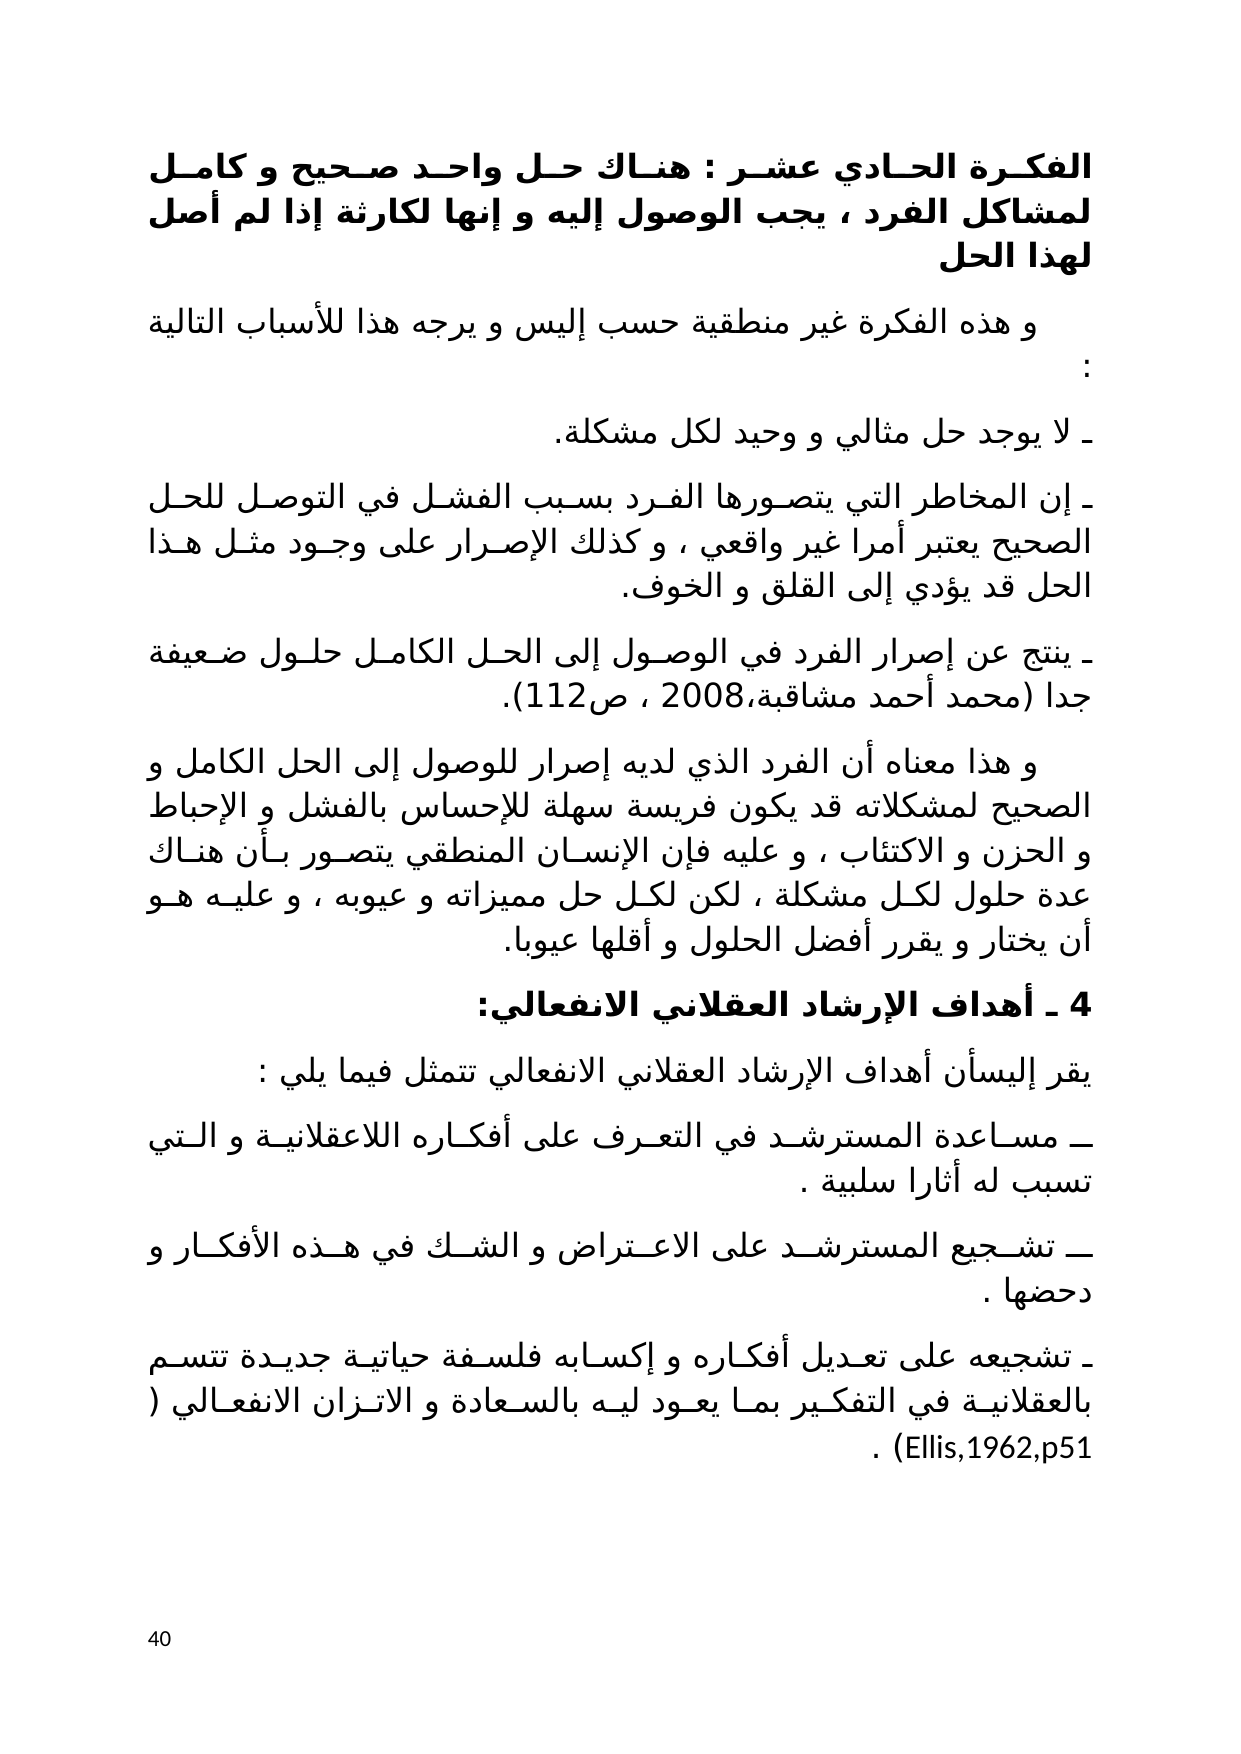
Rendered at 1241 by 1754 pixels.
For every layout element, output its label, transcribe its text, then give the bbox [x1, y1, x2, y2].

text ـ مساعدة المسترشد في التعرف على أفكاره اللاعقلانية و التي تسبب له أثارا سلبية . [148, 1117, 1093, 1200]
text و هذه الفكرة غير منطقية حسب إليس و يرجه هذا للأسباب التالية : [148, 302, 1093, 386]
text الفكرة الحادي عشر : هناك حل واحد صحيح و كامل لمشاكل الفرد ، يجب الوصول إليه و إنها لكارثة إذا لم أصل لهذا الحل [148, 148, 1093, 276]
text ـ ينتج عن إصرار الفرد في الوصول إلى الحل الكامل حلول ضعيفة جدا (محمد أحمد مشاقبة،2008 ، ص112). [148, 632, 1093, 716]
text ـ إن المخاطر التي يتصورها الفرد بسبب الفشل في التوصل للحل الصحيح يعتبر أمرا غير واقعي ، و كذلك الإصرار على وجود مثل هذا الحل قد يؤدي إلى القلق و الخوف. [148, 478, 1093, 606]
text ـ لا يوجد حل مثالي و وحيد لكل مشكلة. [148, 412, 1093, 451]
text 4 ـ أهداف الإرشاد العقلاني الانفعالي: [148, 986, 1093, 1025]
text يقر إليسأن أهداف الإرشاد العقلاني الانفعالي تتمثل فيما يلي : [148, 1051, 1093, 1090]
text و هذا معناه أن الفرد الذي لديه إصرار للوصول إلى الحل الكامل و الصحيح لمشكلاته قد يكون فريسة سهلة للإحساس بالفشل و الإحباط و الحزن و الاكتئاب ، و عليه فإن الإنسان المنطقي يتصور بأن هناك عدة حلول لكـل مشكلة ، لكن لكـل حل مميزاته و عيوبه ، و عليه هو أن يختار و يقرر أفضل الحلول و أقلها عيوبا. [148, 742, 1093, 959]
text ـ تشجيعه على تعديل أفكاره و إكسابه فلسفة حياتية جديدة تتسم بالعقلانية في التفكير بما يعود ليه بالسعادة و الاتزان الانفعالي (Ellis,1962,p51) . [148, 1337, 1093, 1467]
text ـ تشجيع المسترشد على الاعتراض و الشك في هذه الأفكار و دحضها . [148, 1227, 1093, 1310]
